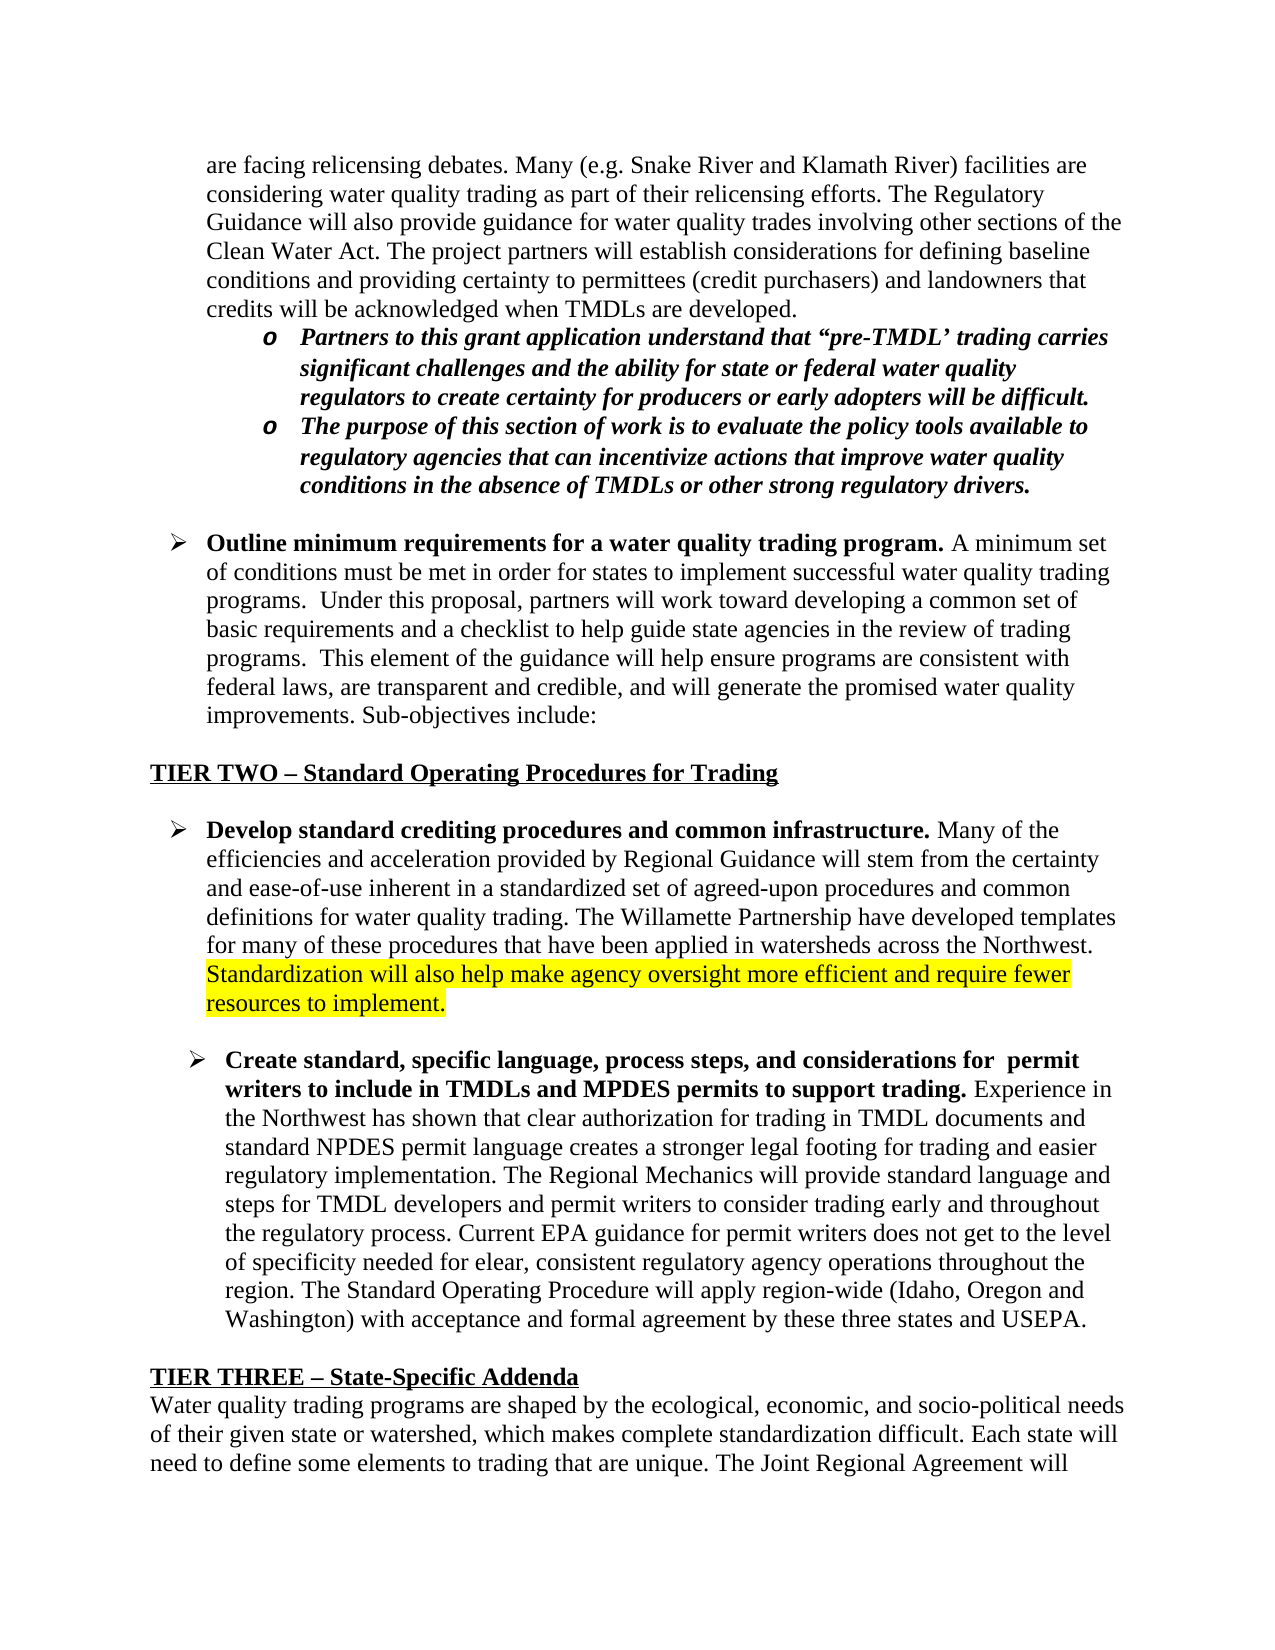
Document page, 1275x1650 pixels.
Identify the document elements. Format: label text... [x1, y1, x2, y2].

text TIER TWO – Standard Operating Procedures for Trading [150, 758, 1125, 787]
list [169, 150, 1125, 322]
list Partners to this grant application understand that “pre-TMDL’ trading carries significant challenges and the ability for state or federal water quality regulators to create certainty for producers or early adopters will be difficult. [262, 322, 1125, 411]
text TIER THREE – State-Specific Addenda [150, 1362, 1125, 1390]
list Outline minimum requirements for a water quality trading program. A minimum set of conditions must be met in order for states to implement successful water quality trading programs. Under this proposal, partners will work toward developing a common set of basic requirements and a checklist to help guide state agencies in the review of trading programs. This element of the guidance will help ensure programs are consistent with federal laws, are transparent and credible, and will generate the promised water quality improvements. Sub-objectives include: [169, 528, 1125, 729]
list Create standard, specific language, process steps, and considerations for permit writers to include in TMDLs and MPDES permits to support trading. Experience in the Northwest has shown that clear authorization for trading in TMDL documents and standard NPDES permit language creates a stronger legal footing for trading and easier regulatory implementation. The Regional Mechanics will provide standard language and steps for TMDL developers and permit writers to consider trading early and throughout the regulatory process. Current EPA guidance for permit writers does not get to the level of specificity needed for elear, consistent regulatory agency operations throughout the region. The Standard Operating Procedure will apply region-wide (Idaho, Oregon and Washington) with acceptance and formal agreement by these three states and USEPA. [187, 1045, 1125, 1333]
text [150, 1390, 1125, 1477]
list Develop standard crediting procedures and common infrastructure. Many of the efficiencies and acceleration provided by Regional Guidance will stem from the certainty and ease-of-use inherent in a standardized set of agreed-upon procedures and common definitions for water quality trading. The Willamette Partnership have developed templates for many of these procedures that have been applied in watersheds across the Northwest. Standardization will also help make agency oversight more efficient and require fewer resources to implement. [169, 815, 1125, 1017]
list The purpose of this section of work is to evaluate the policy tools available to regulatory agencies that can incentivize actions that improve water quality conditions in the absence of TMDLs or other strong regulatory drivers. [262, 411, 1125, 499]
